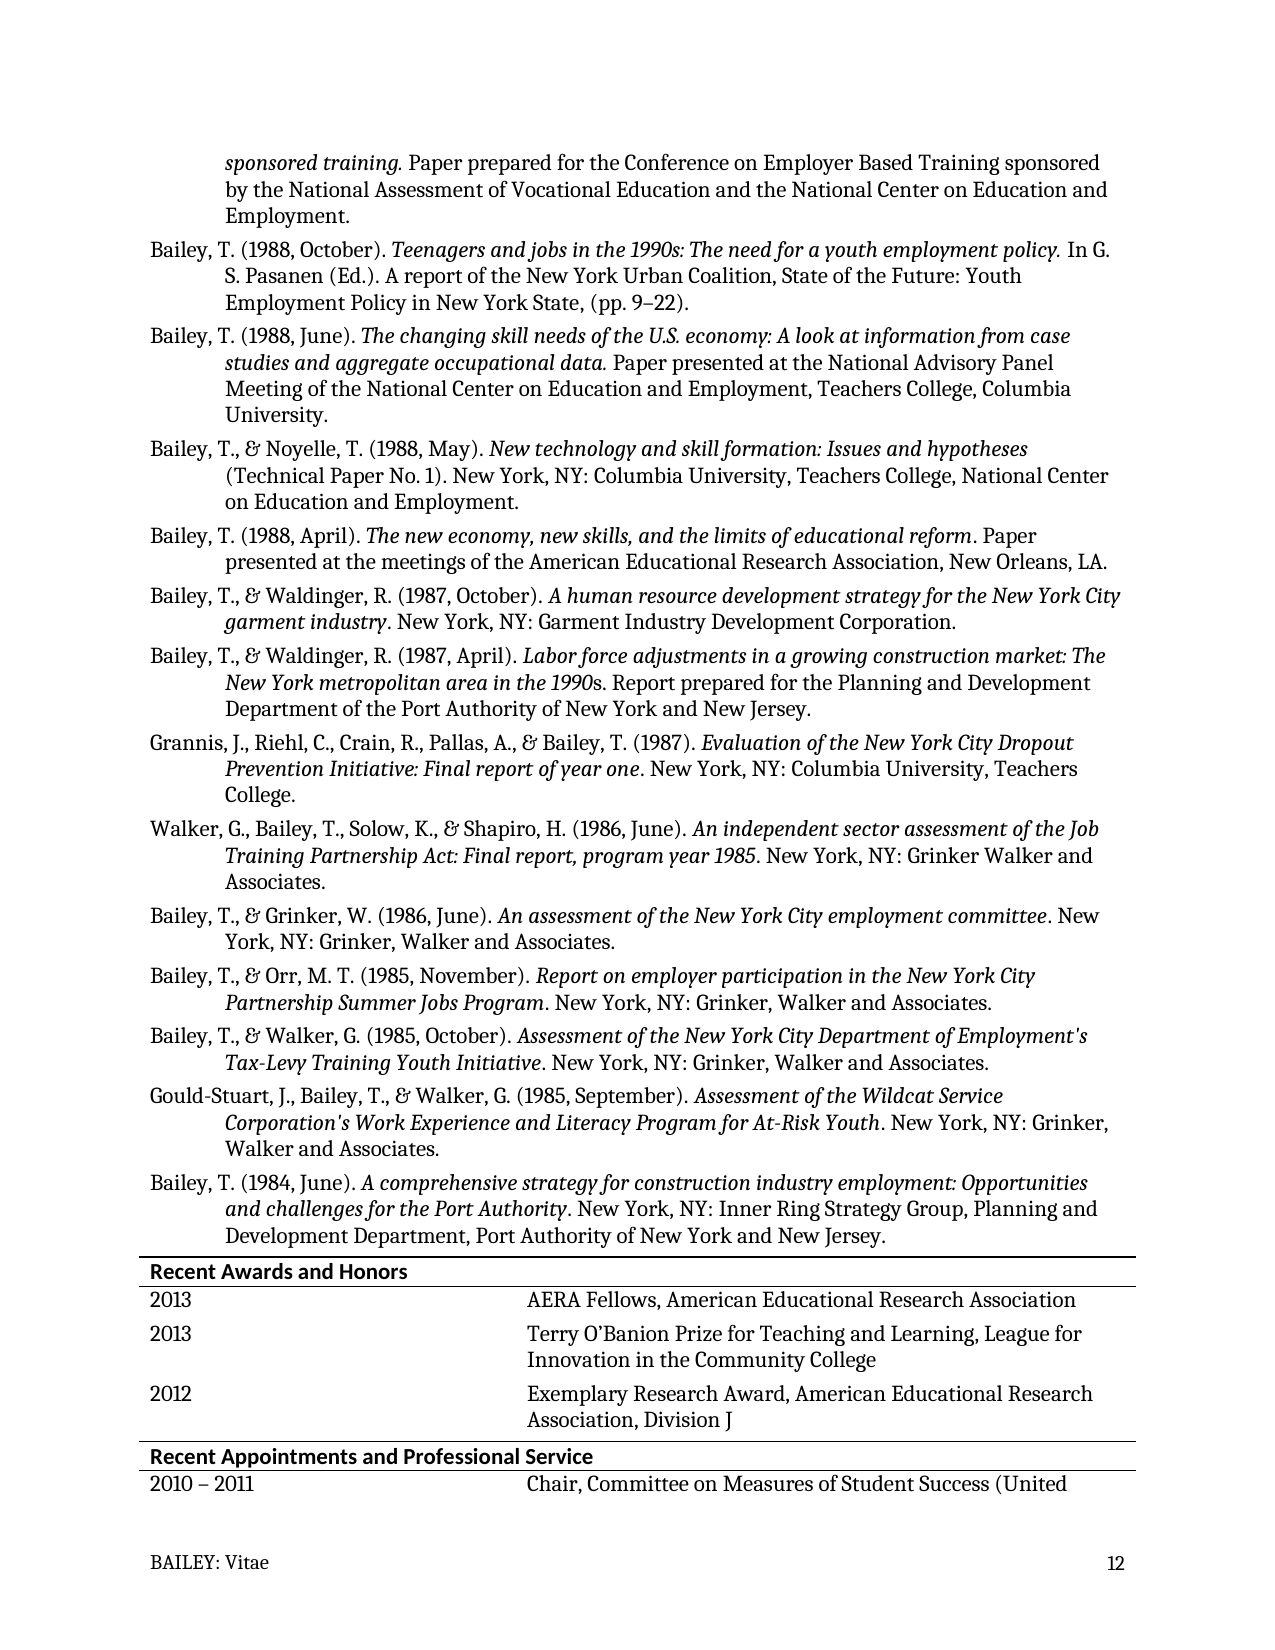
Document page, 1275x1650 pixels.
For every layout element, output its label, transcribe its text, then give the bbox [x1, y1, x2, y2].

table_cell Bailey, T., & Waldinger, R. (1987, April). Labor force adjustments in a growing construction market: The New York metropolitan area in the 1990s. Report prepared for the Planning and Development Department of the Port Authority of New York and New Jersey. [139, 643, 1136, 729]
table_cell Bailey, T. (1988, April). The new economy, new skills, and the limits of educational reform. Paper presented at the meetings of the American Educational Research Association, New Orleans, LA. [139, 523, 1136, 583]
table_cell 2012 [139, 1381, 516, 1441]
table_cell Recent Awards and Honors [139, 1258, 1136, 1286]
table_cell AERA Fellows, American Educational Research Association [516, 1287, 1136, 1320]
table_cell Walker, G., Bailey, T., Solow, K., & Shapiro, H. (1986, June). An independent sector assessment of the Job Training Partnership Act: Final report, program year 1985. New York, NY: Grinker Walker and Associates. [139, 816, 1136, 903]
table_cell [516, 1471, 1136, 1497]
table_cell Bailey, T. (1988, October). Teenagers and jobs in the 1990s: The need for a youth employment policy. In G. S. Pasanen (Ed.). A report of the New York Urban Coalition, State of the Future: Youth Employment Policy in New York State, (pp. 9–22). [139, 237, 1136, 323]
table_cell Bailey, T., & Grinker, W. (1986, June). An assessment of the New York City employment committee. New York, NY: Grinker, Walker and Associates. [139, 903, 1136, 963]
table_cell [139, 150, 1136, 237]
table_cell Bailey, T., & Walker, G. (1985, October). Assessment of the New York City Department of Employment's Tax-Levy Training Youth Initiative. New York, NY: Grinker, Walker and Associates. [139, 1023, 1136, 1083]
table_cell 2010 – 2011 [139, 1471, 516, 1497]
table_cell Bailey, T., & Waldinger, R. (1987, October). A human resource development strategy for the New York City garment industry. New York, NY: Garment Industry Development Corporation. [139, 583, 1136, 643]
table_cell Bailey, T. (1988, June). The changing skill needs of the U.S. economy: A look at information from case studies and aggregate occupational data. Paper presented at the National Advisory Panel Meeting of the National Center on Education and Employment, Teachers College, Columbia University. [139, 323, 1136, 436]
table_cell Bailey, T., & Orr, M. T. (1985, November). Report on employer participation in the New York City Partnership Summer Jobs Program. New York, NY: Grinker, Walker and Associates. [139, 963, 1136, 1023]
table_cell Terry O’Banion Prize for Teaching and Learning, League for Innovation in the Community College [516, 1320, 1136, 1381]
table_cell Exemplary Research Award, American Educational Research Association, Division J [516, 1381, 1136, 1441]
table_cell Bailey, T., & Noyelle, T. (1988, May). New technology and skill formation: Issues and hypotheses (Technical Paper No. 1). New York, NY: Columbia University, Teachers College, National Center on Education and Employment. [139, 436, 1136, 523]
table_cell Bailey, T. (1984, June). A comprehensive strategy for construction industry employment: Opportunities and challenges for the Port Authority. New York, NY: Inner Ring Strategy Group, Planning and Development Department, Port Authority of New York and New Jersey. [139, 1170, 1136, 1256]
table_cell Recent Appointments and Professional Service [139, 1442, 1136, 1470]
table_cell 2013 [139, 1287, 516, 1320]
table_cell 2013 [139, 1320, 516, 1381]
table_cell Grannis, J., Riehl, C., Crain, R., Pallas, A., & Bailey, T. (1987). Evaluation of the New York City Dropout Prevention Initiative: Final report of year one. New York, NY: Columbia University, Teachers College. [139, 730, 1136, 816]
table_cell Gould-Stuart, J., Bailey, T., & Walker, G. (1985, September). Assessment of the Wildcat Service Corporation's Work Experience and Literacy Program for At-Risk Youth. New York, NY: Grinker, Walker and Associates. [139, 1083, 1136, 1170]
